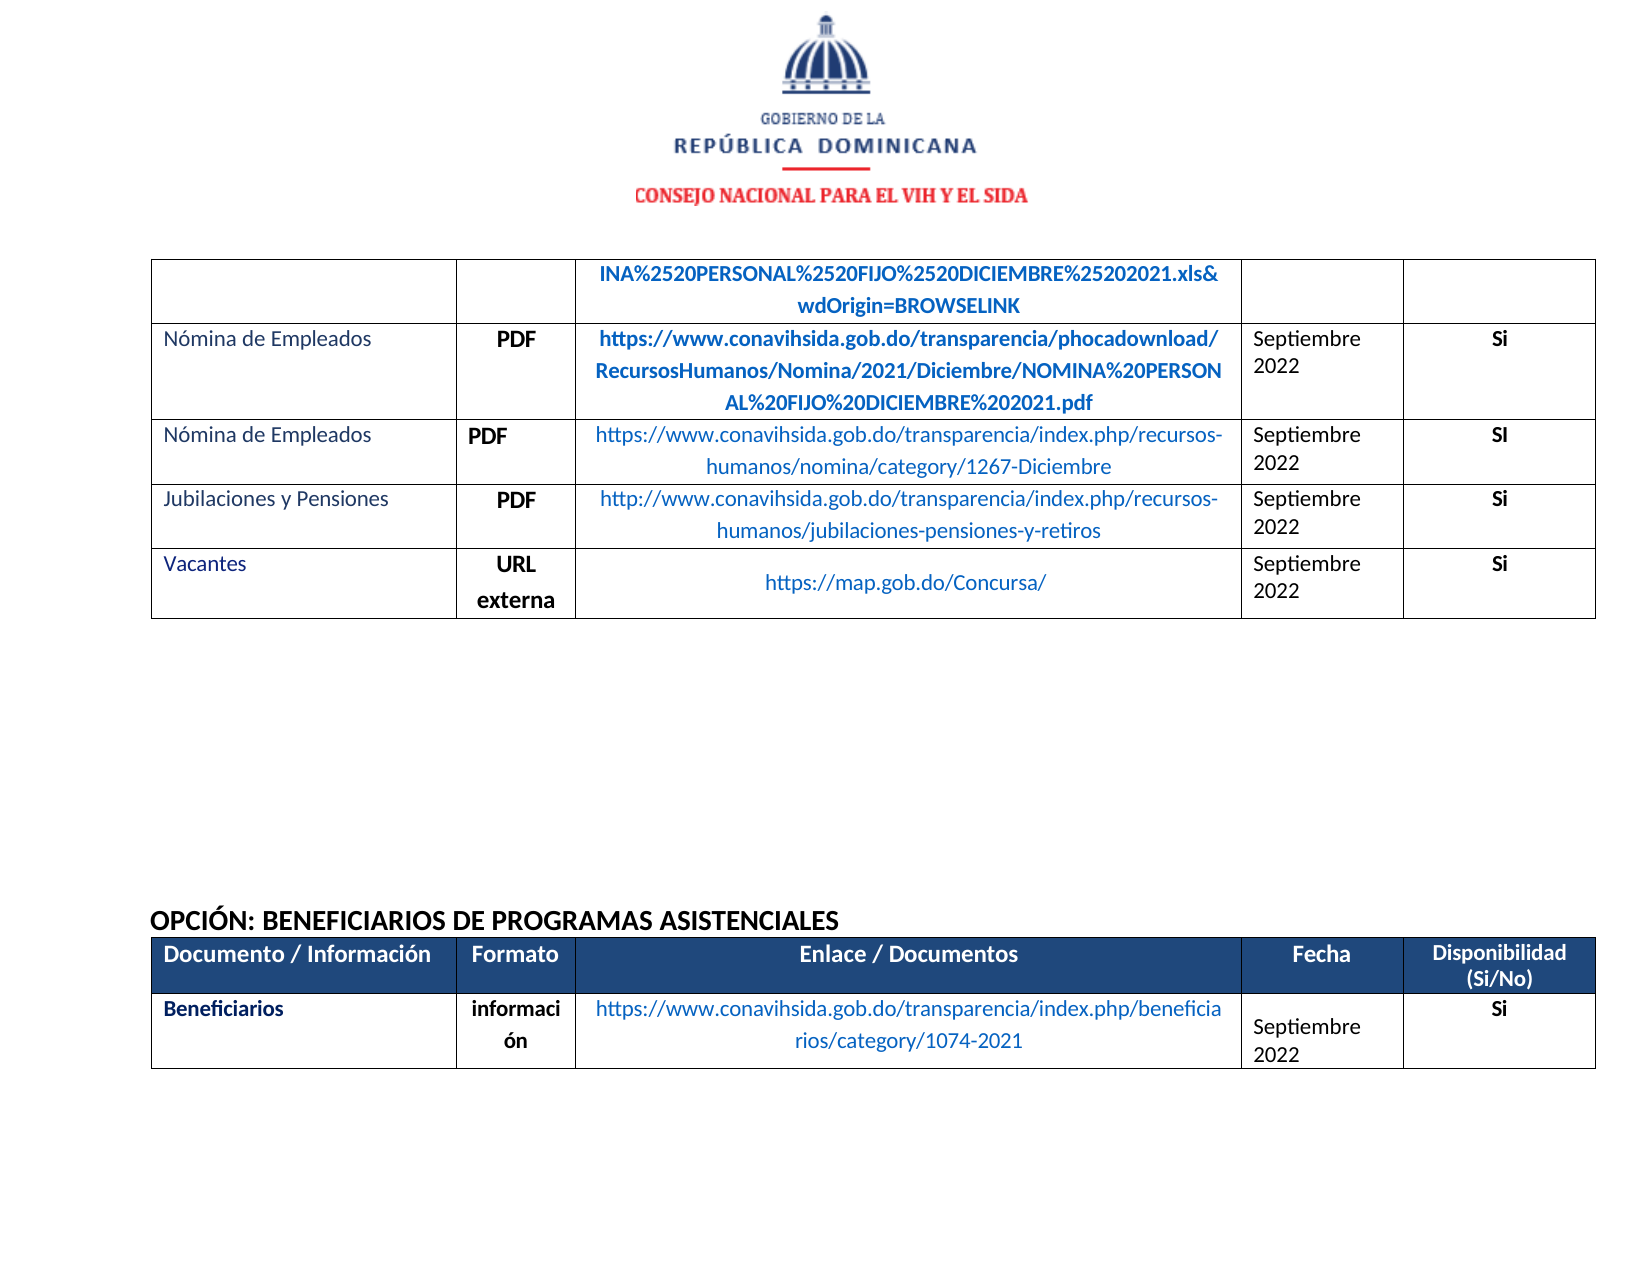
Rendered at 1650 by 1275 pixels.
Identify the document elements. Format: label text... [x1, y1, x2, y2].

table_cell PDF [457, 324, 575, 419]
picture [636, 11, 1029, 206]
table_header [152, 260, 456, 323]
table_header Enlace / Documentos [576, 938, 1241, 993]
table_cell PDF [457, 485, 575, 548]
table_cell SI [1404, 420, 1595, 483]
table_header [457, 260, 575, 323]
table_cell https://map.gob.do/Concursa/ [576, 549, 1241, 618]
table_cell https://www.conavihsida.gob.do/transparencia/index.php/beneficia rios/category/1074-2021 [576, 994, 1241, 1068]
table_cell Si [1404, 994, 1595, 1068]
table_cell Si [1404, 324, 1595, 419]
table_cell http://www.conavihsida.gob.do/transparencia/index.php/recursos- humanos/jubilaciones-pensiones-y-retiros [576, 485, 1241, 548]
table_cell Vacantes [152, 549, 456, 618]
table_cell informaci ón [457, 994, 575, 1068]
table_cell PDF [457, 420, 575, 483]
table_cell https://www.conavihsida.gob.do/transparencia/index.php/recursos- humanos/nomina/category/1267-Diciembre [576, 420, 1241, 483]
table_cell Septiembre 2022 [1242, 485, 1403, 548]
text OPCIÓN: BENEFICIARIOS DE PROGRAMAS ASISTENCIALES [150, 902, 1642, 937]
table_header INA%2520PERSONAL%2520FIJO%2520DICIEMBRE%25202021.xls& wdOrigin=BROWSELINK [576, 260, 1241, 323]
table_header [1404, 260, 1595, 323]
table_header Documento / Información [152, 938, 456, 993]
table_cell Nómina de Empleados [152, 324, 456, 419]
table_cell Nómina de Empleados [152, 420, 456, 483]
table_cell Septiembre 2022 [1242, 549, 1403, 618]
table_cell Septiembre 2022 [1242, 420, 1403, 483]
table_cell Septiembre 2022 [1242, 994, 1403, 1068]
table_cell Si [1404, 485, 1595, 548]
table_cell URL externa [457, 549, 575, 618]
table_header [1242, 260, 1403, 323]
table_cell https://www.conavihsida.gob.do/transparencia/phocadownload/ RecursosHumanos/Nomina/2021/Diciembre/NOMINA%20PERSON AL%20FIJO%20DICIEMBRE%202021.pdf [576, 324, 1241, 419]
table_header Formato [457, 938, 575, 993]
table_cell Jubilaciones y Pensiones [152, 485, 456, 548]
table_header Disponibilidad (Si/No) [1404, 938, 1595, 993]
table_cell Septiembre 2022 [1242, 324, 1403, 419]
table_cell Si [1404, 549, 1595, 618]
table_header Fecha [1242, 938, 1403, 993]
table_cell Beneficiarios [152, 994, 456, 1068]
